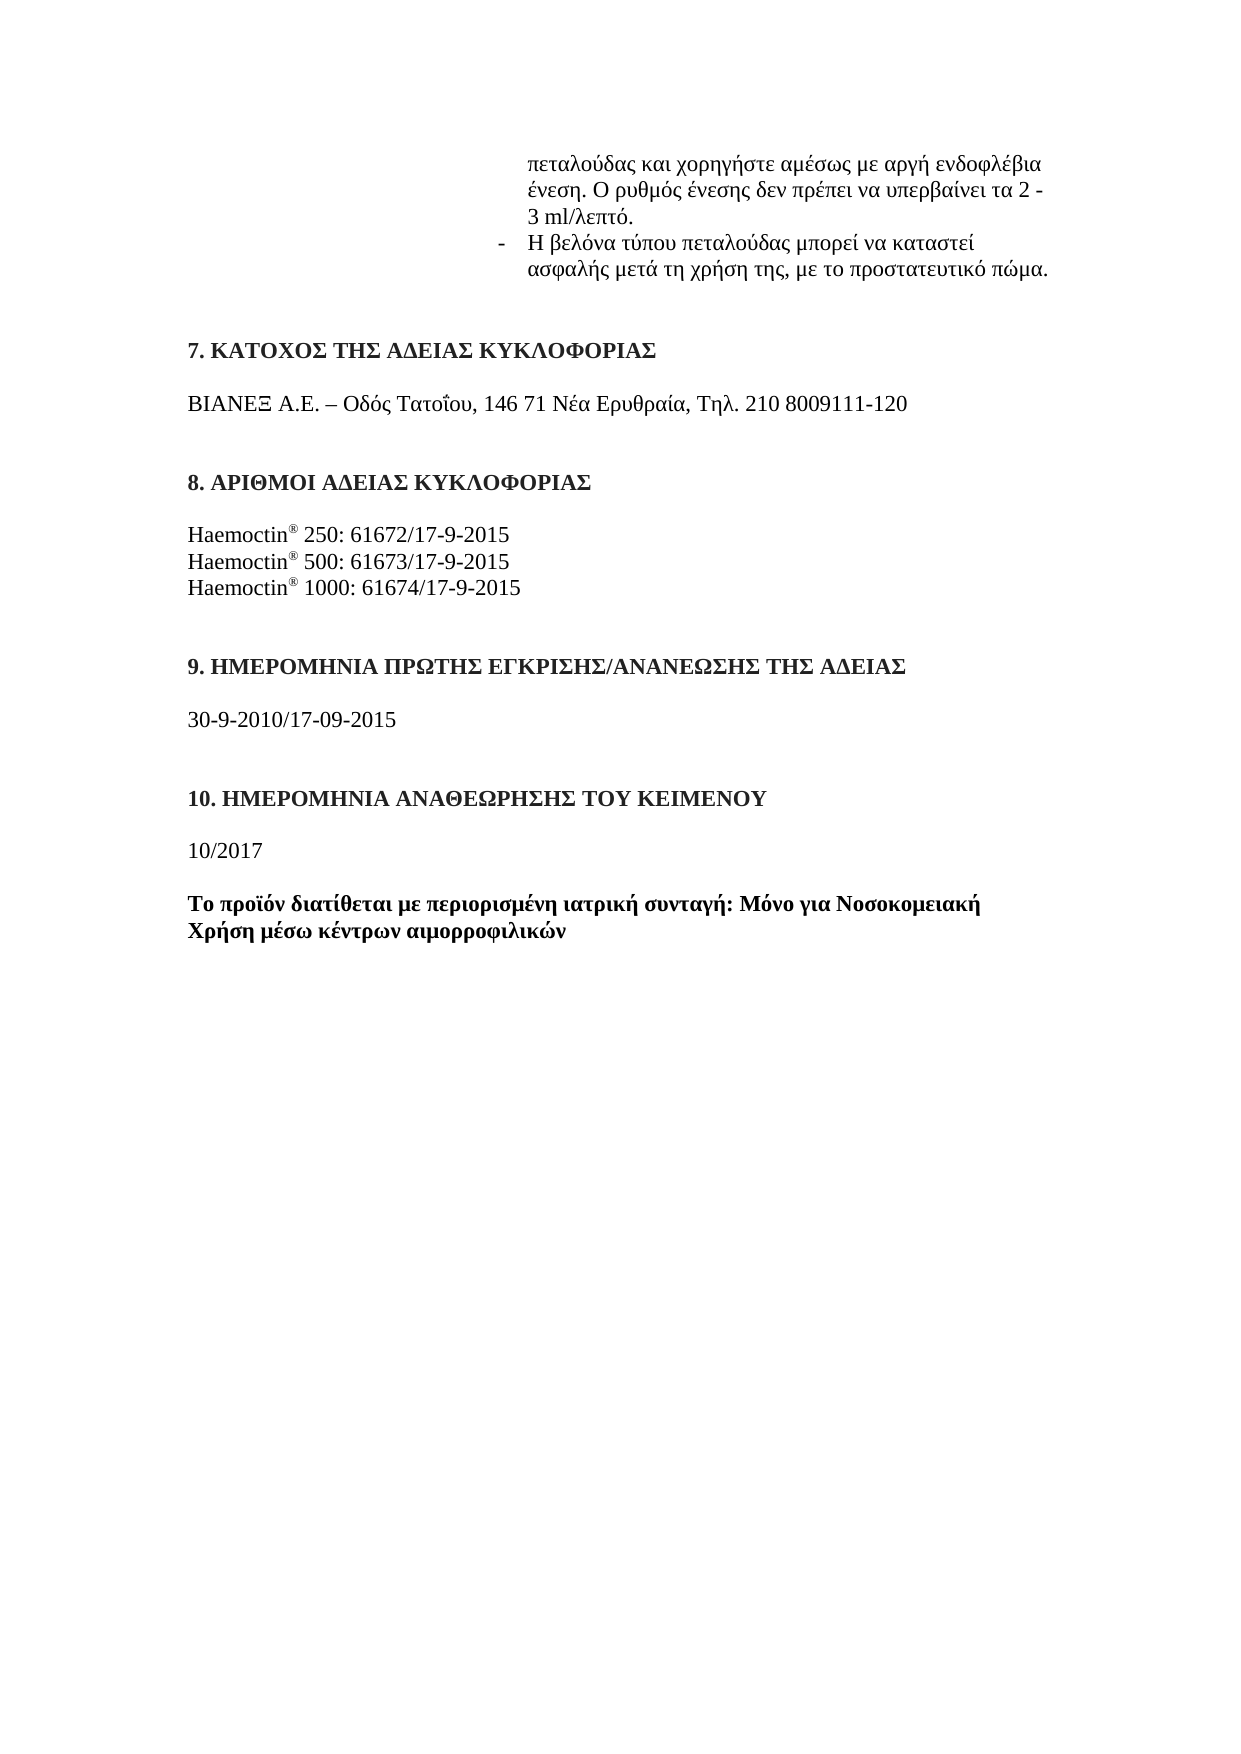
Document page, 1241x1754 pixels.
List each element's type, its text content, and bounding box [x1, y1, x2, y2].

text Haemoctin® 250: 61672/17-9-2015 [187, 521, 1053, 548]
list Η βελόνα τύπου πεταλούδας μπορεί να καταστεί ασφαλής μετά τη χρήση της, με το προστατευτικό πώμα. [498, 229, 1053, 282]
text 7. ΚΑΤΟΧΟΣ ΤΗΣ ΑΔΕΙΑΣ ΚΥΚΛΟΦΟΡΙΑΣ [187, 337, 1053, 363]
text 30-9-2010/17-09-2015 [187, 706, 1053, 732]
text 10/2017 [187, 838, 1053, 864]
text BIANEΞ Α.Ε. – Οδός Τατοΐου, 146 71 Νέα Ερυθραία, Τηλ. 210 8009111-120 [187, 389, 1053, 416]
text 8. ΑΡΙΘΜΟΙ ΑΔΕΙΑΣ ΚΥΚΛΟΦΟΡΙΑΣ [187, 469, 1053, 495]
text Το προϊόν διατίθεται με περιορισμένη ιατρική συνταγή: Μόνο για Νοσοκομειακή Χρήση μέσω κέντρων αιμορροφιλικών [187, 890, 1053, 943]
text Haemoctin® 500: 61673/17-9-2015 [187, 548, 1053, 574]
text Haemoctin® 1000: 61674/17-9-2015 [187, 574, 1053, 600]
text 9. ΗΜΕΡΟΜΗΝΙΑ ΠΡΩΤΗΣ ΕΓΚΡΙΣΗΣ/ΑΝΑΝΕΩΣΗΣ ΤΗΣ ΑΔΕΙΑΣ [187, 653, 1053, 679]
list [498, 150, 1053, 229]
text 10. ΗΜΕΡΟΜΗΝΙΑ ΑΝΑΘΕΩΡΗΣΗΣ ΤΟΥ ΚΕΙΜΕΝΟΥ [187, 785, 1053, 811]
